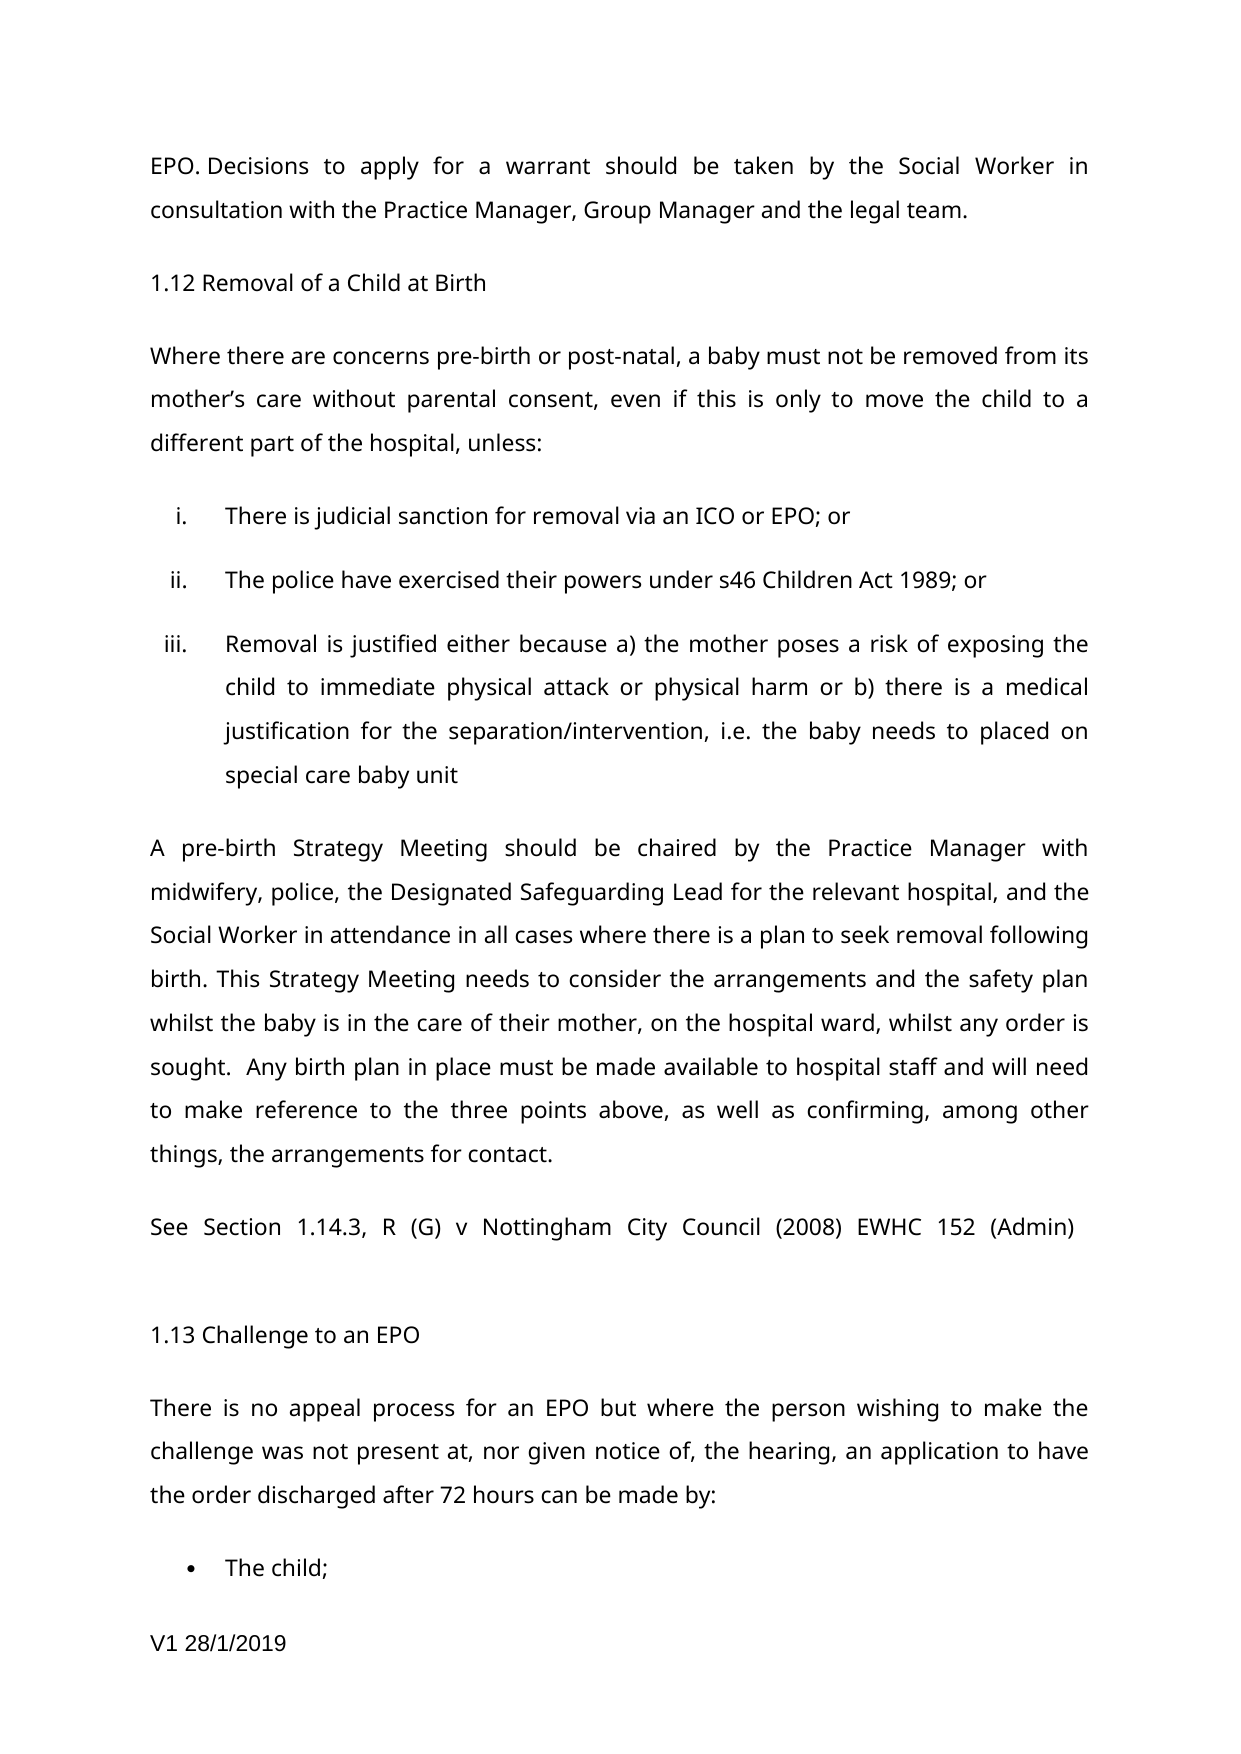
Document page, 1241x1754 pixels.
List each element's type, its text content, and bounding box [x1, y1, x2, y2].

text There is no appeal process for an EPO but where the person wishing to make the challenge was not present at, nor given notice of, the hearing, an application to have the order discharged after 72 hours can be made by: [150, 1392, 1090, 1510]
list Removal is justified either because a) the mother poses a risk of exposing the child to immediate physical attack or physical harm or b) there is a medical justification for the separation/intervention, i.e. the baby needs to placed on special care baby unit [187, 627, 1090, 790]
text 1.12 Removal of a Child at Birth [150, 267, 1090, 298]
list The child; [187, 1552, 1090, 1583]
text See Section 1.14.3, R (G) v Nottingham City Council (2008) EWHC 152 (Admin) [150, 1211, 1090, 1279]
text Where there are concerns pre-birth or post-natal, a baby must not be removed from its mother’s care without parental consent, even if this is only to move the child to a different part of the hospital, unless: [150, 339, 1090, 458]
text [150, 150, 1090, 225]
text A pre-birth Strategy Meeting should be chaired by the Practice Manager with midwifery, police, the Designated Safeguarding Lead for the relevant hospital, and the Social Worker in attendance in all cases where there is a plan to seek removal following birth. This Strategy Meeting needs to consider the arrangements and the safety plan whilst the baby is in the care of their mother, on the hospital ward, whilst any order is sought. Any birth plan in place must be made available to hospital staff and will need to make reference to the three points above, as well as confirming, among other things, the arrangements for contact. [150, 832, 1090, 1169]
list The police have exercised their powers under s46 Children Act 1989; or [187, 564, 1090, 595]
text 1.13 Challenge to an EPO [150, 1319, 1090, 1350]
list There is judicial sanction for removal via an ICO or EPO; or [187, 500, 1090, 531]
